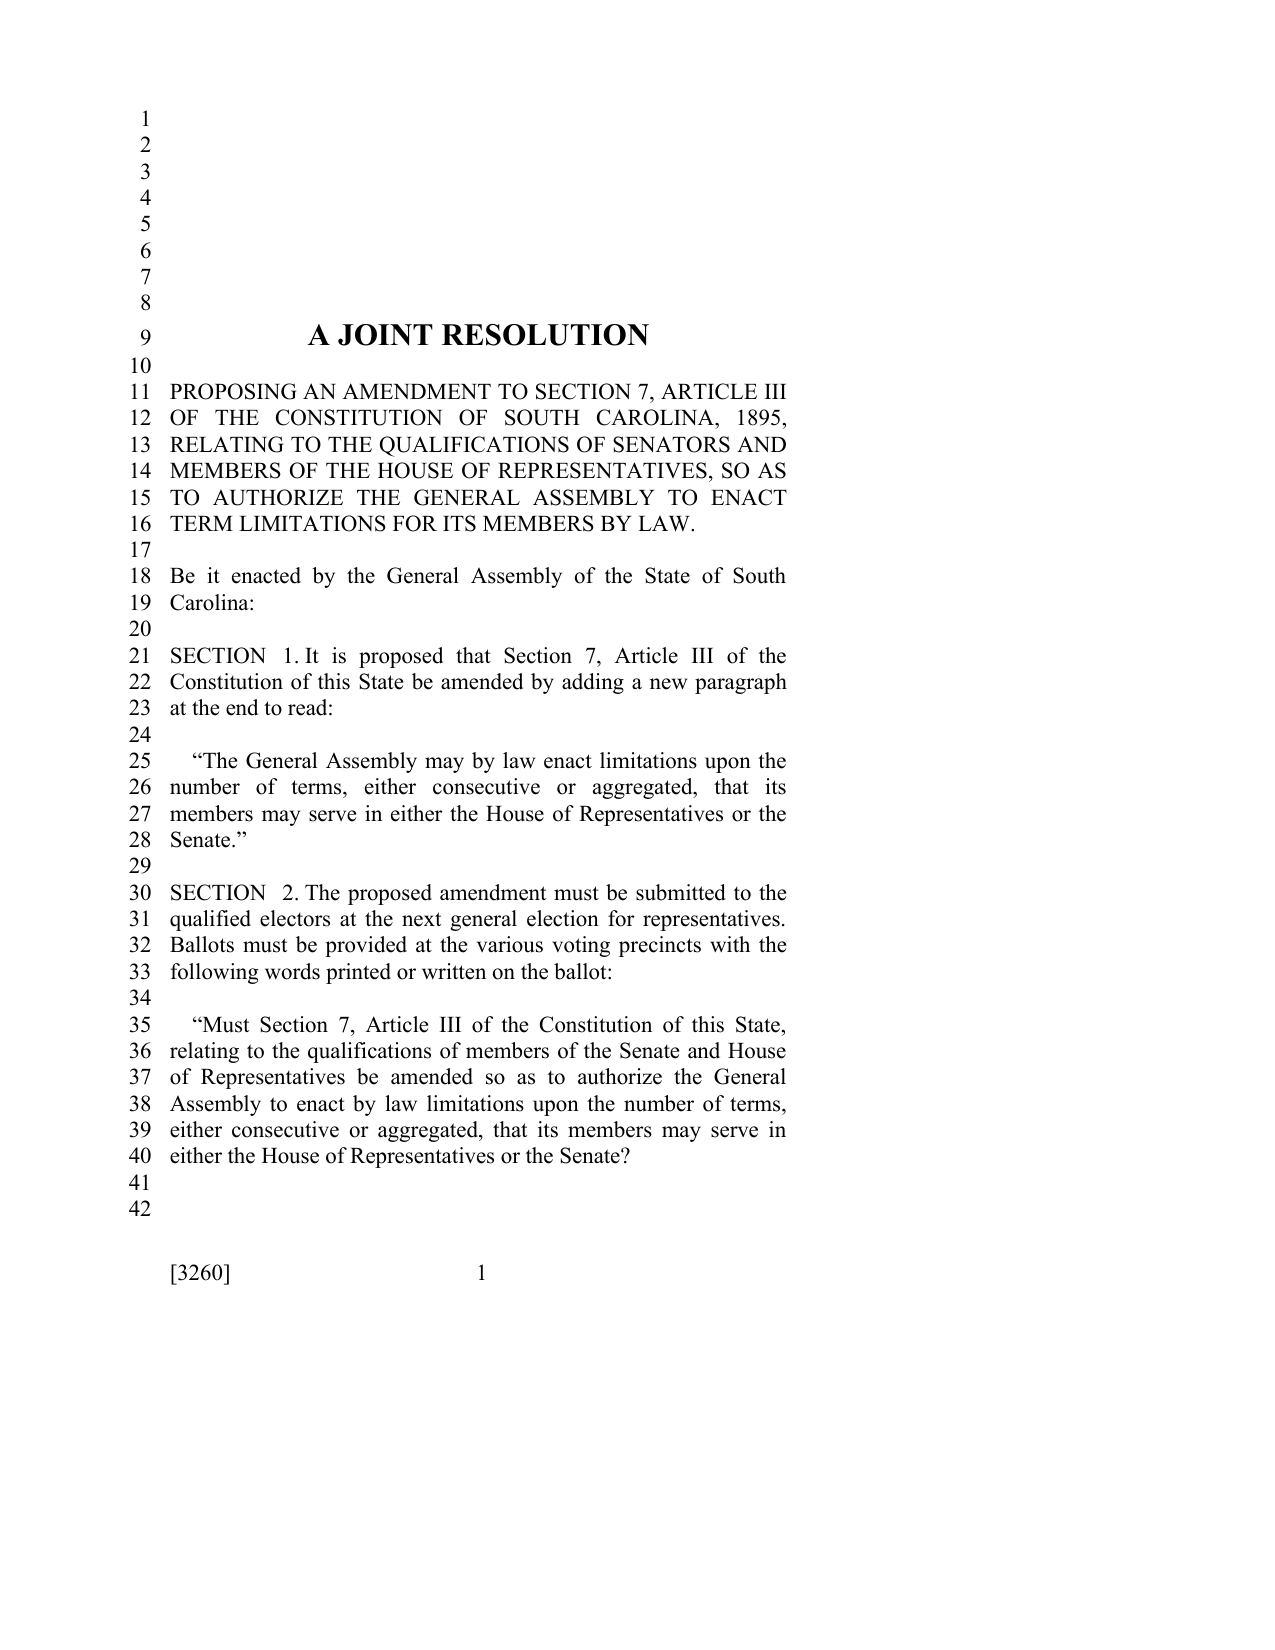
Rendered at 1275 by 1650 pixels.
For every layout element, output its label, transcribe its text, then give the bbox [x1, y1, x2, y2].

text Be it enacted by the General Assembly of the State of South Carolina: [169, 563, 787, 615]
text “Must Section 7, Article III of the Constitution of this State, relating to the qualifications of members of the Senate and House of Representatives be amended so as to authorize the General Assembly to enact by law limitations upon the number of terms, either consecutive or aggregated, that its members may serve in either the House of Representatives or the Senate? [169, 1011, 787, 1169]
text “The General Assembly may by law enact limitations upon the number of terms, either consecutive or aggregated, that its members may serve in either the House of Representatives or the Senate.” [169, 747, 787, 852]
text PROPOSING AN AMENDMENT TO SECTION 7, ARTICLE III OF THE CONSTITUTION OF SOUTH CAROLINA, 1895, RELATING TO THE QUALIFICATIONS OF SENATORS AND MEMBERS OF THE HOUSE OF REPRESENTATIVES, SO AS TO AUTHORIZE THE GENERAL ASSEMBLY TO ENACT TERM LIMITATIONS FOR ITS MEMBERS BY LAW. [169, 378, 787, 536]
text SECTION 2. The proposed amendment must be submitted to the qualified electors at the next general election for representatives. Ballots must be provided at the various voting precincts with the following words printed or written on the ballot: [169, 879, 787, 984]
text SECTION 1. It is proposed that Section 7, Article III of the Constitution of this State be amended by adding a new paragraph at the end to read: [169, 642, 787, 721]
text A JOINT RESOLUTION [169, 316, 787, 352]
